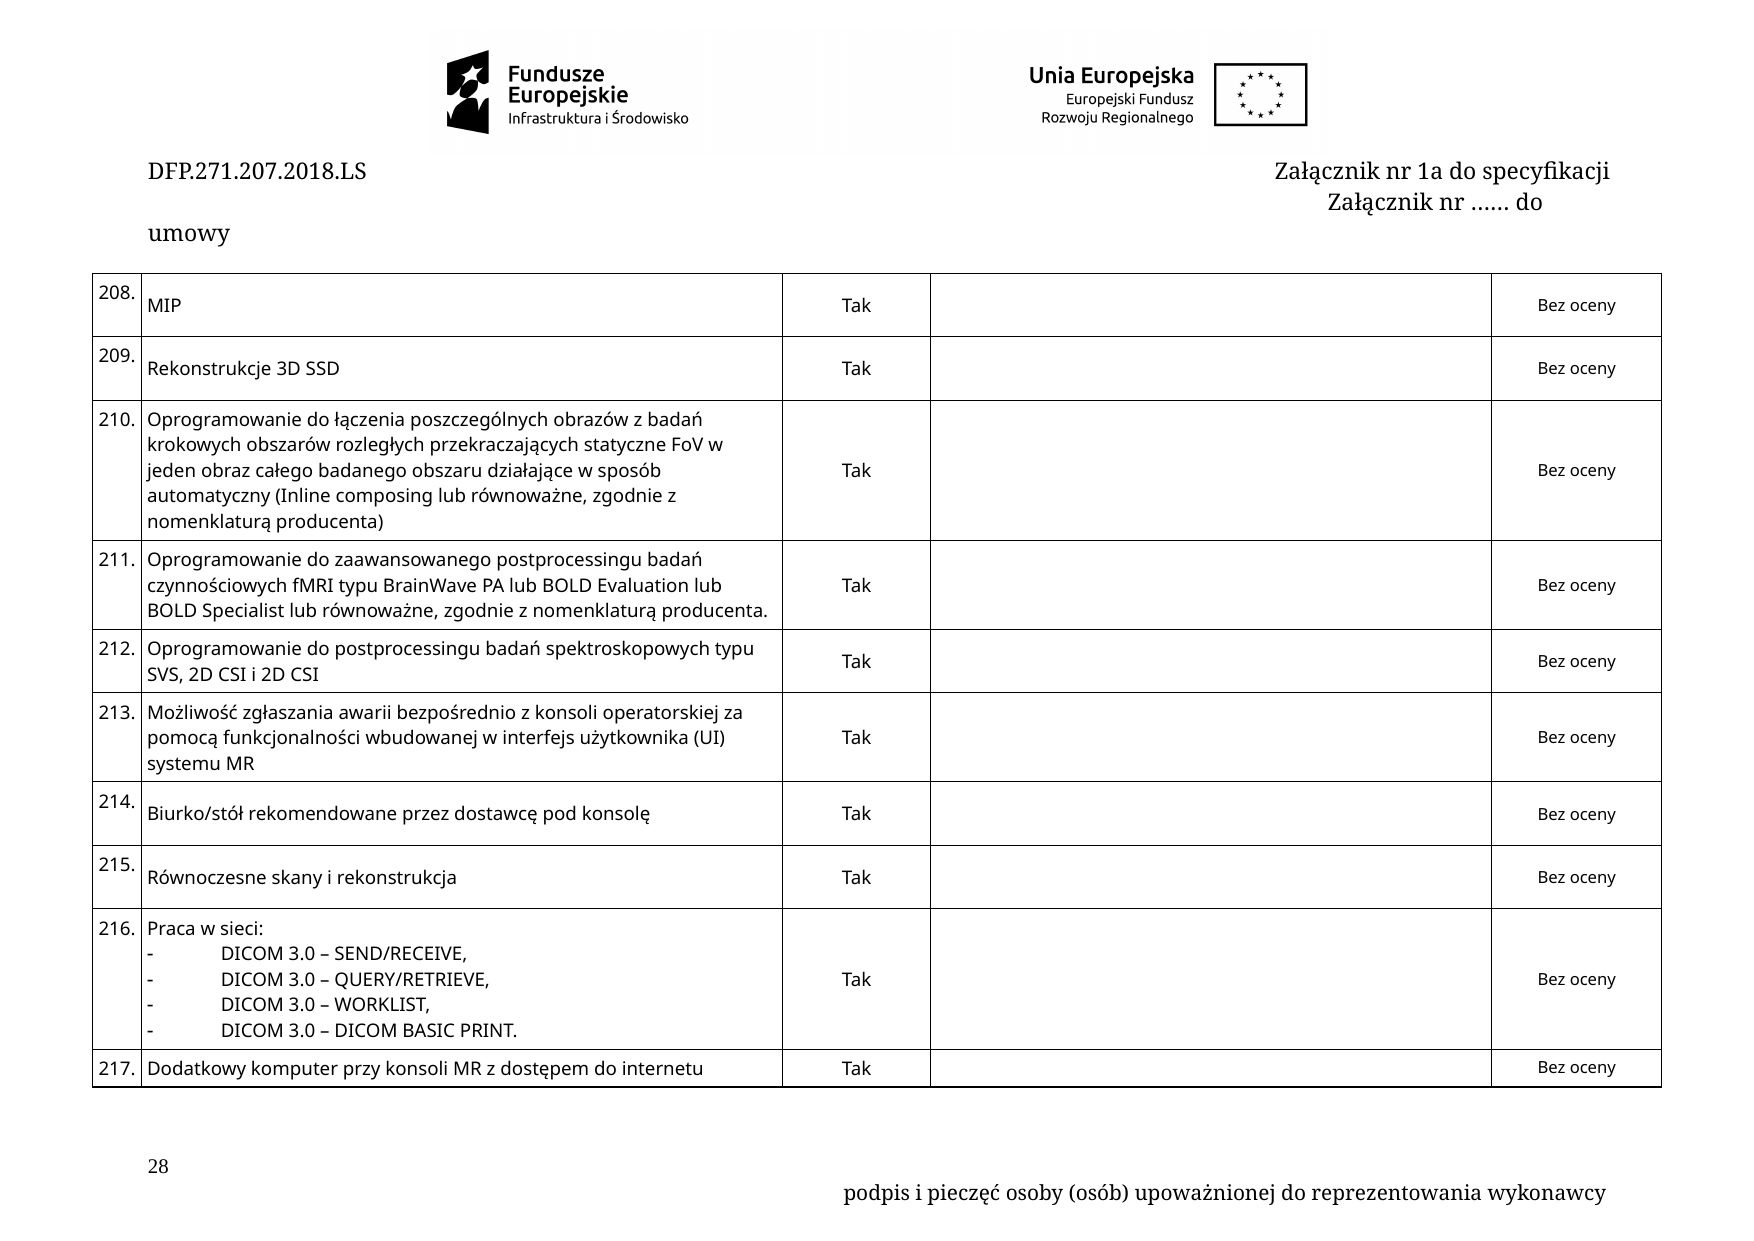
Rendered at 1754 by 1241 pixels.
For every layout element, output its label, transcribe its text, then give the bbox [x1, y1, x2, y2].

table_cell [93, 782, 141, 845]
table_cell MIP [142, 274, 782, 336]
table_cell Tak [783, 1050, 930, 1086]
table_cell Bez oceny [1492, 401, 1661, 539]
table_cell [93, 846, 141, 908]
table_cell [931, 693, 1491, 781]
table_cell [931, 401, 1491, 539]
table_cell Możliwość zgłaszania awarii bezpośrednio z konsoli operatorskiej za pomocą funkcjonalności wbudowanej w interfejs użytkownika (UI) systemu MR [142, 693, 782, 781]
table_cell Tak [783, 846, 930, 908]
table_cell Tak [783, 541, 930, 629]
table_cell [93, 630, 141, 692]
table_cell Bez oceny [1492, 541, 1661, 629]
table_cell [93, 274, 141, 336]
table_cell [931, 541, 1491, 629]
table_cell Tak [783, 693, 930, 781]
table_cell Tak [783, 782, 930, 845]
table_cell [93, 541, 141, 629]
table_cell [93, 909, 141, 1048]
table_cell Praca w sieci: DICOM 3.0 – SEND/RECEIVE, DICOM 3.0 – QUERY/RETRIEVE, DICOM 3.0 – WORKLIST, DICOM 3.0 – DICOM BASIC PRINT. [142, 909, 782, 1048]
table_cell [931, 337, 1491, 399]
table_cell Tak [783, 337, 930, 399]
table_cell Tak [783, 274, 930, 336]
table_cell Tak [783, 630, 930, 692]
table_cell [931, 630, 1491, 692]
table_cell Bez oceny [1492, 274, 1661, 336]
table_cell Równoczesne skany i rekonstrukcja [142, 846, 782, 908]
table_cell Bez oceny [1492, 337, 1661, 399]
picture [426, 29, 1328, 155]
table_cell Rekonstrukcje 3D SSD [142, 337, 782, 399]
table_cell [931, 846, 1491, 908]
table_cell Dodatkowy komputer przy konsoli MR z dostępem do internetu [142, 1050, 782, 1086]
table_cell [93, 1050, 141, 1086]
table_cell Bez oceny [1492, 782, 1661, 845]
table_cell Bez oceny [1492, 630, 1661, 692]
table_cell [931, 782, 1491, 845]
table_cell [93, 337, 141, 399]
table_cell Tak [783, 401, 930, 539]
table_cell Bez oceny [1492, 1050, 1661, 1086]
table_cell Bez oceny [1492, 909, 1661, 1048]
table_cell Bez oceny [1492, 693, 1661, 781]
table_cell [931, 1050, 1491, 1086]
table_cell [931, 274, 1491, 336]
table_cell Tak [783, 909, 930, 1048]
table_cell [93, 401, 141, 539]
table_cell Bez oceny [1492, 846, 1661, 908]
table_cell Oprogramowanie do zaawansowanego postprocessingu badań czynnościowych fMRI typu BrainWave PA lub BOLD Evaluation lub BOLD Specialist lub równoważne, zgodnie z nomenklaturą producenta. [142, 541, 782, 629]
table_cell Oprogramowanie do łączenia poszczególnych obrazów z badań krokowych obszarów rozległych przekraczających statyczne FoV w jeden obraz całego badanego obszaru działające w sposób automatyczny (Inline composing lub równoważne, zgodnie z nomenklaturą producenta) [142, 401, 782, 539]
table_cell [93, 693, 141, 781]
table_cell Oprogramowanie do postprocessingu badań spektroskopowych typu SVS, 2D CSI i 2D CSI [142, 630, 782, 692]
table_cell [931, 909, 1491, 1048]
table_cell Biurko/stół rekomendowane przez dostawcę pod konsolę [142, 782, 782, 845]
